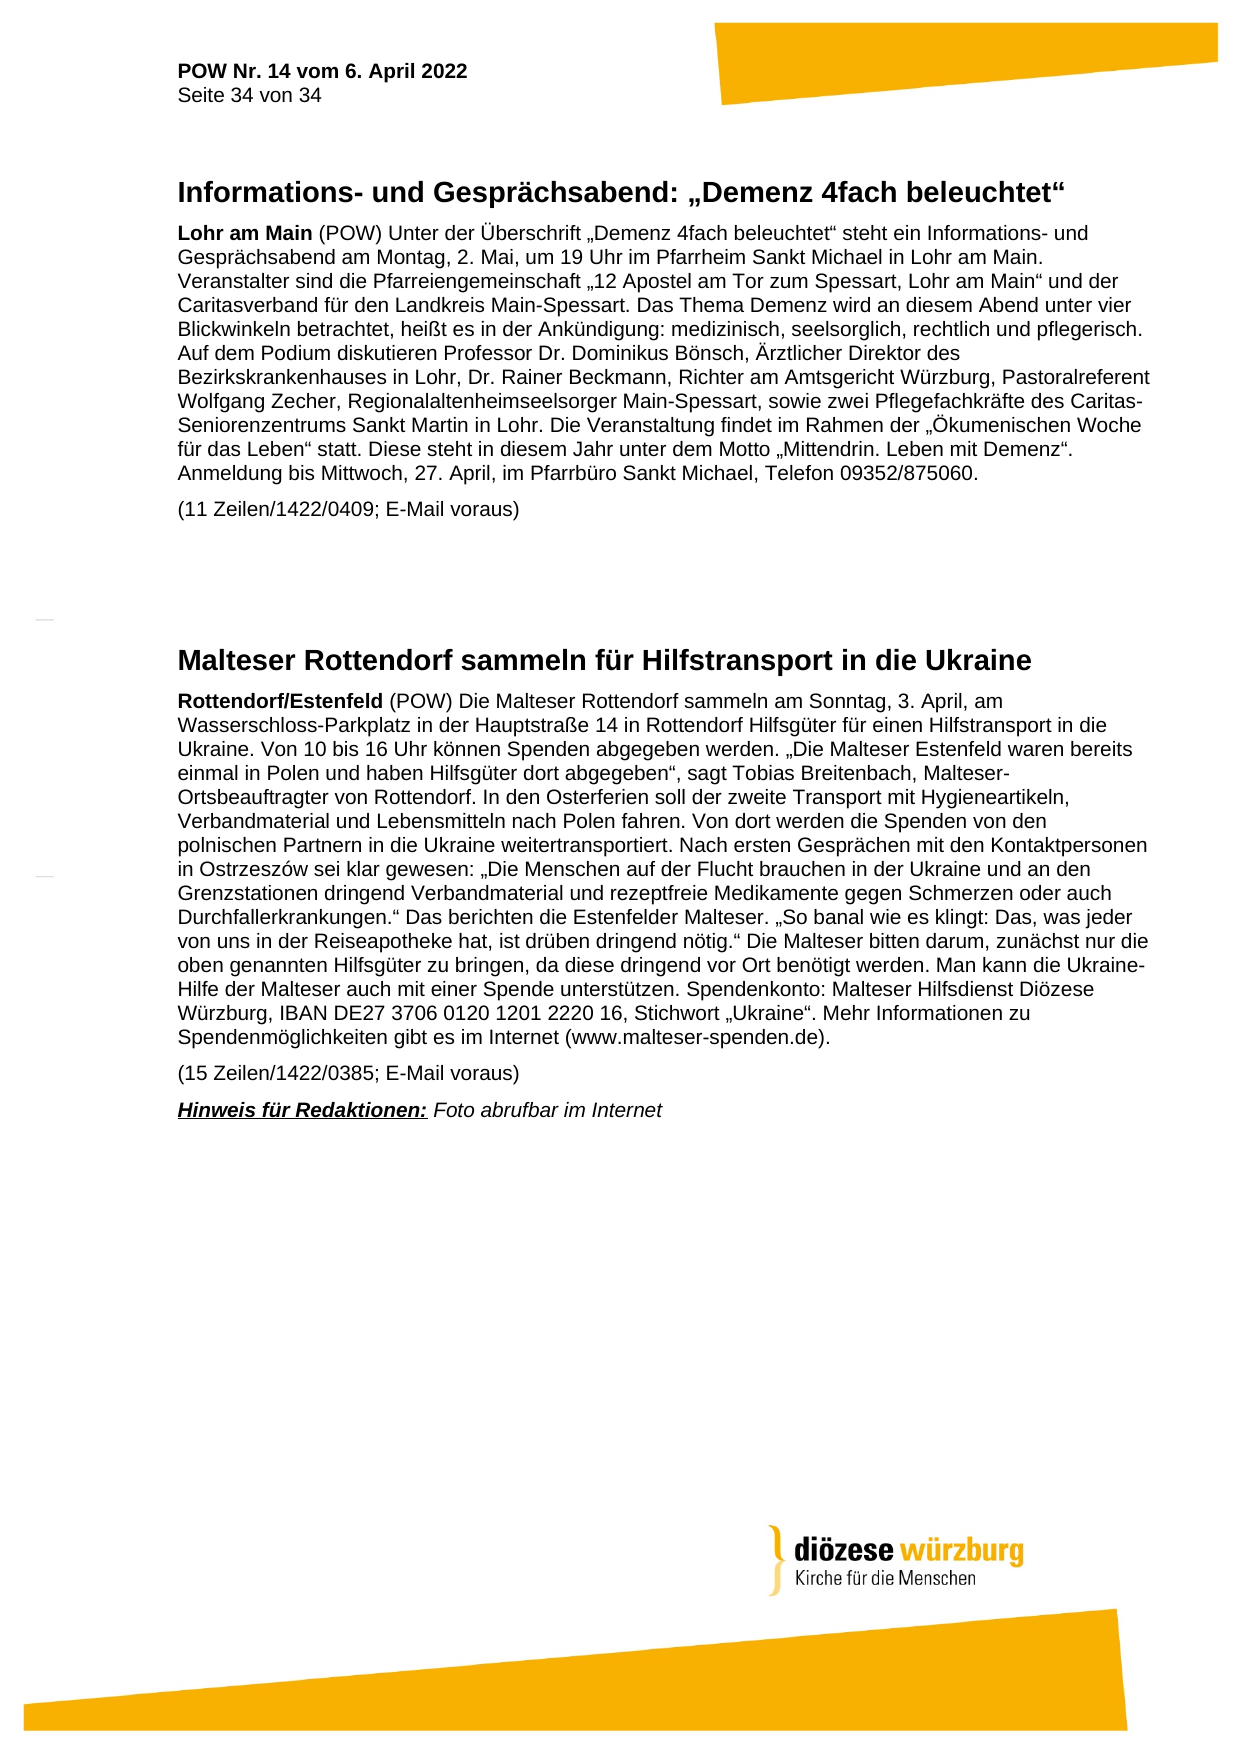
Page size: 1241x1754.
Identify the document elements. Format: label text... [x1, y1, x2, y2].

subtitle Malteser Rottendorf sammeln für Hilfstransport in die Ukraine [177, 643, 1152, 677]
text Rottendorf/Estenfeld (POW) Die Malteser Rottendorf sammeln am Sonntag, 3. April, am Wasserschloss-Parkplatz in der Hauptstraße 14 in Rottendorf Hilfsgüter für einen Hilfstransport in die Ukraine. Von 10 bis 16 Uhr können Spenden abgegeben werden. „Die Malteser Estenfeld waren bereits einmal in Polen und haben Hilfsgüter dort abgegeben“, sagt Tobias Breitenbach, Malteser-Ortsbeauftragter von Rottendorf. In den Osterferien soll der zweite Transport mit Hygieneartikeln, Verbandmaterial und Lebensmitteln nach Polen fahren. Von dort werden die Spenden von den polnischen Partnern in die Ukraine weitertransportiert. Nach ersten Gesprächen mit den Kontaktpersonen in Ostrzeszów sei klar gewesen: „Die Menschen auf der Flucht brauchen in der Ukraine und an den Grenzstationen dringend Verbandmaterial und rezeptfreie Medikamente gegen Schmerzen oder auch Durchfallerkrankungen.“ Das berichten die Estenfelder Malteser. „So banal wie es klingt: Das, was jeder von uns in der Reiseapotheke hat, ist drüben dringend nötig.“ Die Malteser bitten darum, zunächst nur die oben genannten Hilfsgüter zu bringen, da diese dringend vor Ort benötigt werden. Man kann die Ukraine-Hilfe der Malteser auch mit einer Spende unterstützen. Spendenkonto: Malteser Hilfsdienst Diözese Würzburg, IBAN DE27 3706 0120 1201 2220 16, Stichwort „Ukraine“. Mehr Informationen zu Spendenmöglichkeiten gibt es im Internet (www.malteser-spenden.de). [177, 689, 1152, 1048]
text Hinweis für Redaktionen: Foto abrufbar im Internet [177, 1097, 1152, 1121]
text Lohr am Main (POW) Unter der Überschrift „Demenz 4fach beleuchtet“ steht ein Informations- und Gesprächsabend am Montag, 2. Mai, um 19 Uhr im Pfarrheim Sankt Michael in Lohr am Main. Veranstalter sind die Pfarreiengemeinschaft „12 Apostel am Tor zum Spessart, Lohr am Main“ und der Caritasverband für den Landkreis Main-Spessart. Das Thema Demenz wird an diesem Abend unter vier Blickwinkeln betrachtet, heißt es in der Ankündigung: medizinisch, seelsorglich, rechtlich und pflegerisch. Auf dem Podium diskutieren Professor Dr. Dominikus Bönsch, Ärztlicher Direktor des Bezirkskrankenhauses in Lohr, Dr. Rainer Beckmann, Richter am Amtsgericht Würzburg, Pastoralreferent Wolfgang Zecher, Regionalaltenheimseelsorger Main-Spessart, sowie zwei Pflegefachkräfte des Caritas-Seniorenzentrums Sankt Martin in Lohr. Die Veranstaltung findet im Rahmen der „Ökumenischen Woche für das Leben“ statt. Diese steht in diesem Jahr unter dem Motto „Mittendrin. Leben mit Demenz“. Anmeldung bis Mittwoch, 27. April, im Pfarrbüro Sankt Michael, Telefon 09352/875060. [177, 221, 1152, 485]
text (15 Zeilen/1422/0385; E-Mail voraus) [177, 1061, 1152, 1085]
text (11 Zeilen/1422/0409; E-Mail voraus) [177, 497, 1152, 521]
subtitle Informations- und Gesprächsabend: „Demenz 4fach beleuchtet“ [177, 175, 1152, 209]
picture [0, 0, 1241, 1754]
